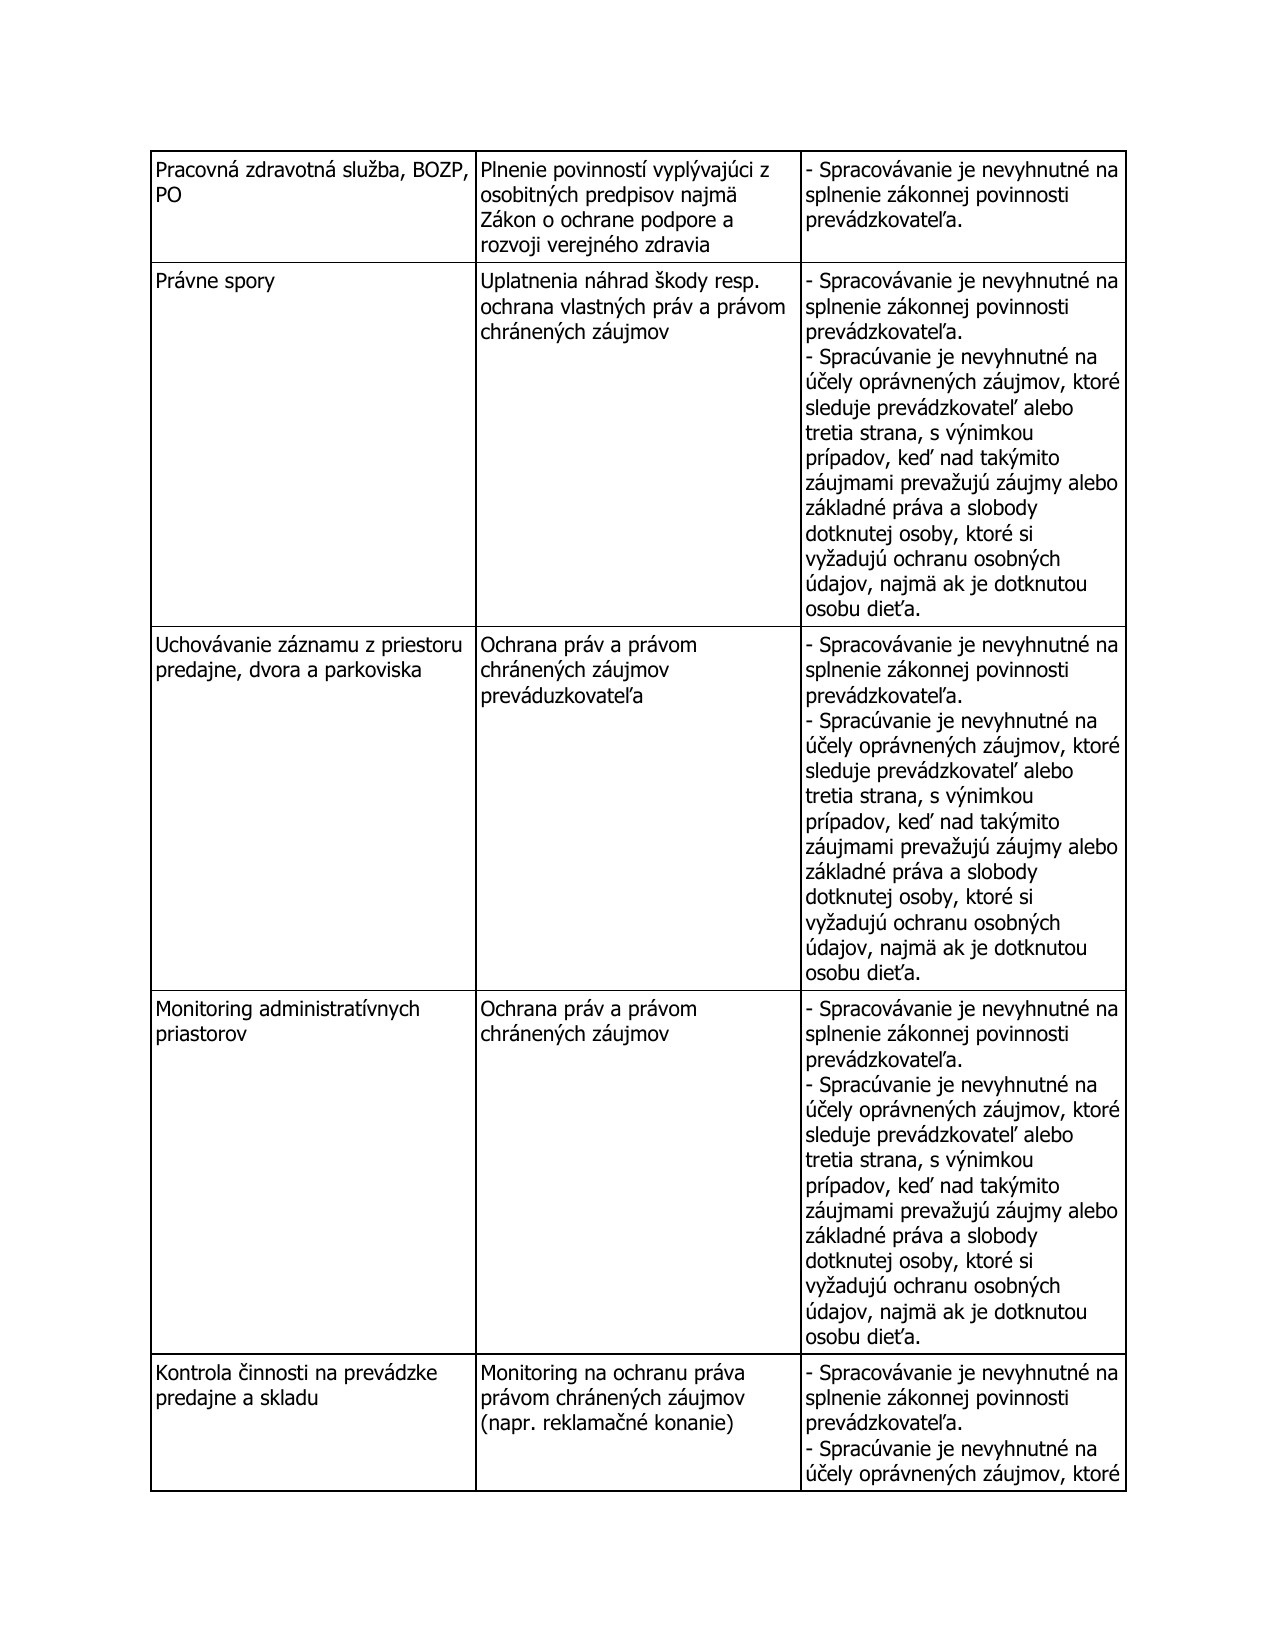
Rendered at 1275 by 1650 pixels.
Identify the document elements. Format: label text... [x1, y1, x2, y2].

table_cell Pracovná zdravotná služba, BOZP, PO [152, 152, 475, 262]
table_cell Právne spory [152, 263, 475, 626]
table_cell - Spracovávanie je nevyhnutné na splnenie zákonnej povinnosti prevádzkovateľa. [802, 152, 1125, 262]
table_cell Uchovávanie záznamu z priestoru predajne, dvora a parkoviska [152, 627, 475, 989]
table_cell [152, 1355, 475, 1490]
table_cell Ochrana práv a právom chránených záujmov [477, 991, 800, 1353]
table_cell Plnenie povinností vyplývajúci z osobitných predpisov najmä Zákon o ochrane podpore a rozvoji verejného zdravia [477, 152, 800, 262]
table_cell Monitoring administratívnych priastorov [152, 991, 475, 1353]
table_cell Uplatnenia náhrad škody resp. ochrana vlastných práv a právom chránených záujmov [477, 263, 800, 626]
table_cell Ochrana práv a právom chránených záujmov preváduzkovateľa [477, 627, 800, 989]
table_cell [802, 1355, 1125, 1490]
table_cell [477, 1355, 800, 1490]
